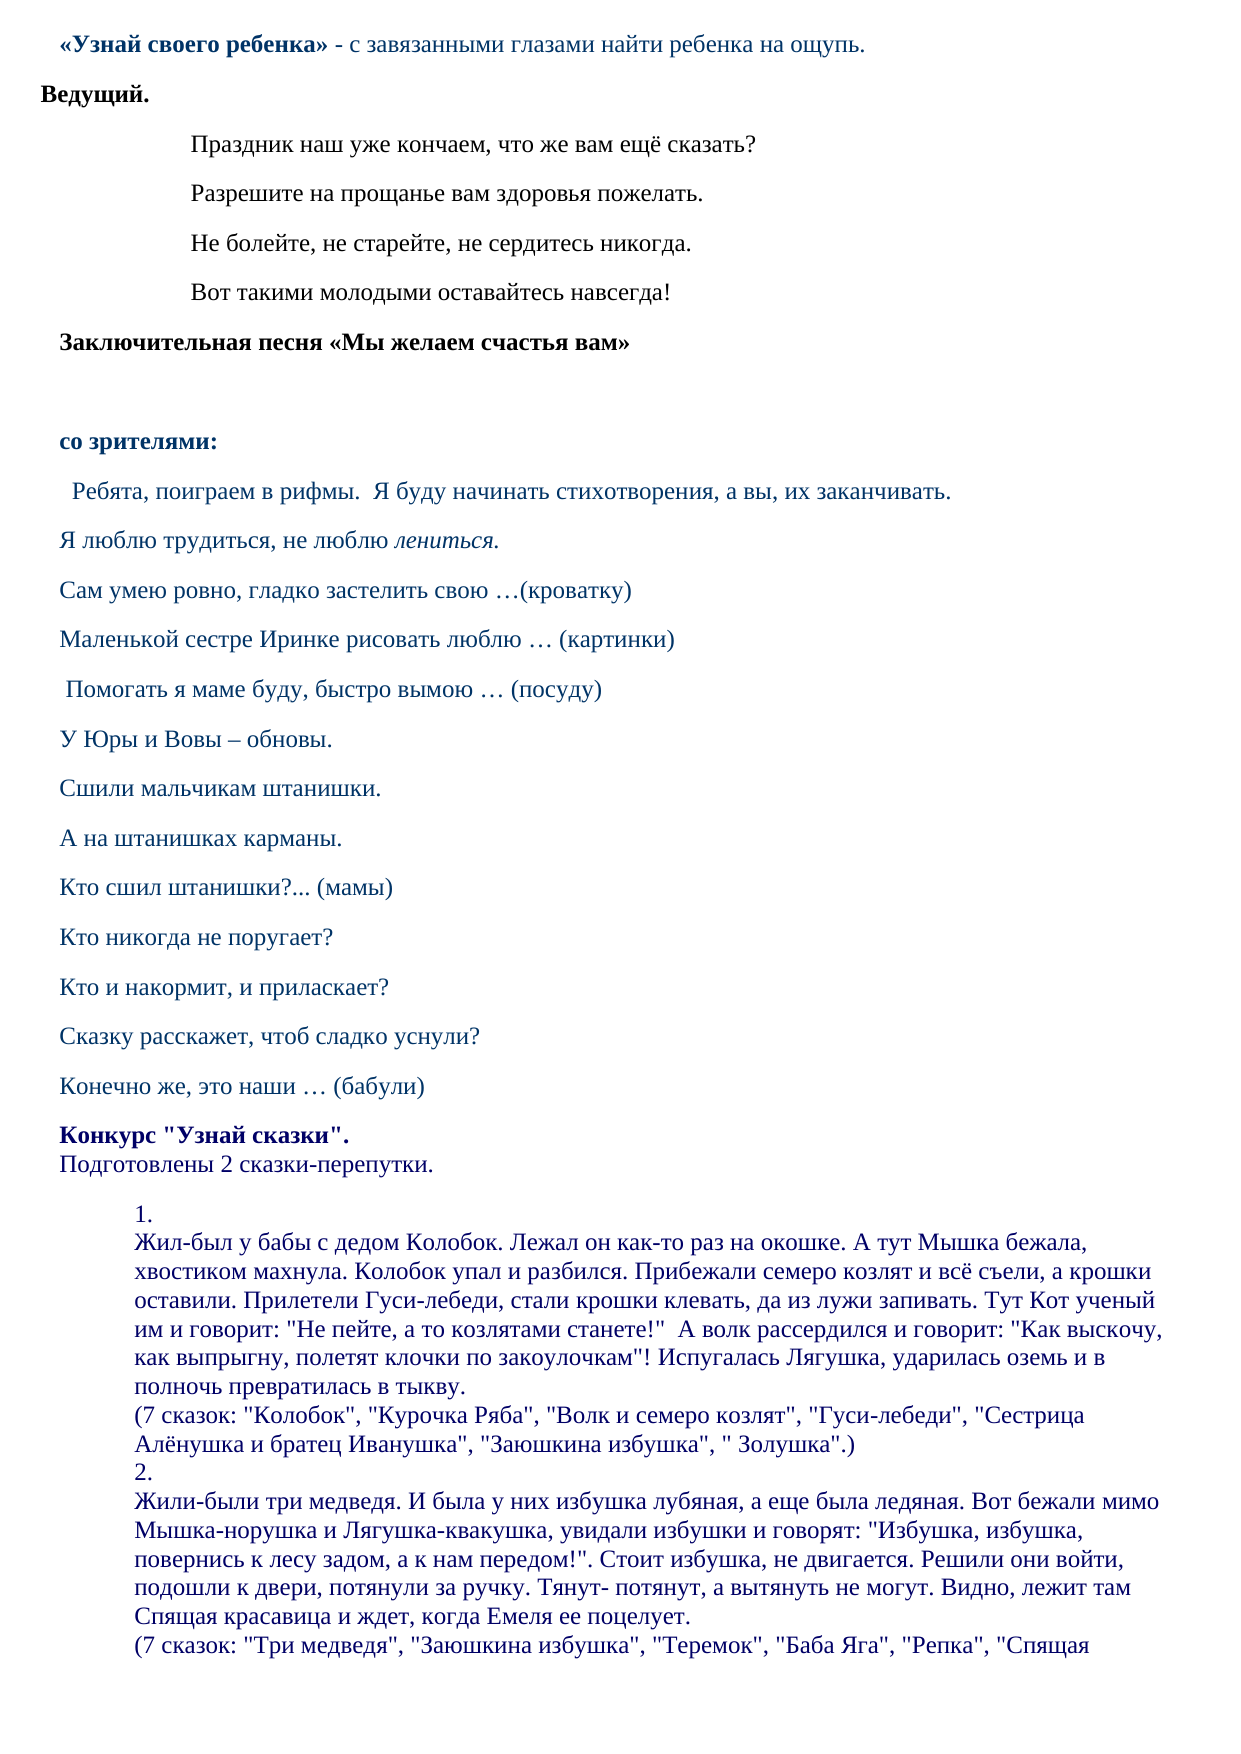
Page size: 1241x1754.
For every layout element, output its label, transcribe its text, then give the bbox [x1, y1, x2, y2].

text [134, 1199, 1181, 1659]
text Сшили мальчикам штанишки. [59, 773, 1181, 802]
text Кто сшил штанишки?... (мамы) [59, 872, 1181, 901]
text У Юры и Вовы – обновы. [59, 724, 1181, 752]
text Ребята, поиграем в рифмы. Я буду начинать стихотворения, а вы, их заканчивать. [59, 476, 1181, 504]
text Кто никогда не поругает? [59, 922, 1181, 951]
text Я люблю трудиться, не люблю лениться. [59, 525, 1181, 554]
text Разрешите на прощанье вам здоровья пожелать. [59, 178, 1181, 207]
text Вот такими молодыми оставайтесь навсегда! [59, 277, 1181, 306]
text Заключительная песня «Мы желаем счастья вам» [59, 327, 1181, 356]
text Конечно же, это наши … (бабули) [59, 1071, 1181, 1099]
text Ведущий. [40, 79, 1181, 108]
text А на штанишках карманы. [59, 823, 1181, 852]
text Маленькой сестре Иринке рисовать люблю … (картинки) [59, 624, 1181, 653]
text со зрителями: [59, 426, 1181, 455]
text Конкурс "Узнай сказки". Подготовлены 2 сказки-перепутки. [59, 1120, 1181, 1178]
text «Узнай своего ребенка» - с завязанными глазами найти ребенка на ощупь. [59, 29, 1181, 58]
text Помогать я маме буду, быстро вымою … (посуду) [59, 674, 1181, 703]
text Не болейте, не старейте, не сердитесь никогда. [59, 228, 1181, 257]
text Сам умею ровно, гладко застелить свою …(кроватку) [59, 575, 1181, 604]
text Кто и накормит, и приласкает? [59, 972, 1181, 1000]
text Праздник наш уже кончаем, что же вам ещё сказать? [59, 129, 1181, 157]
text Сказку расскажет, чтоб сладко уснули? [59, 1021, 1181, 1050]
